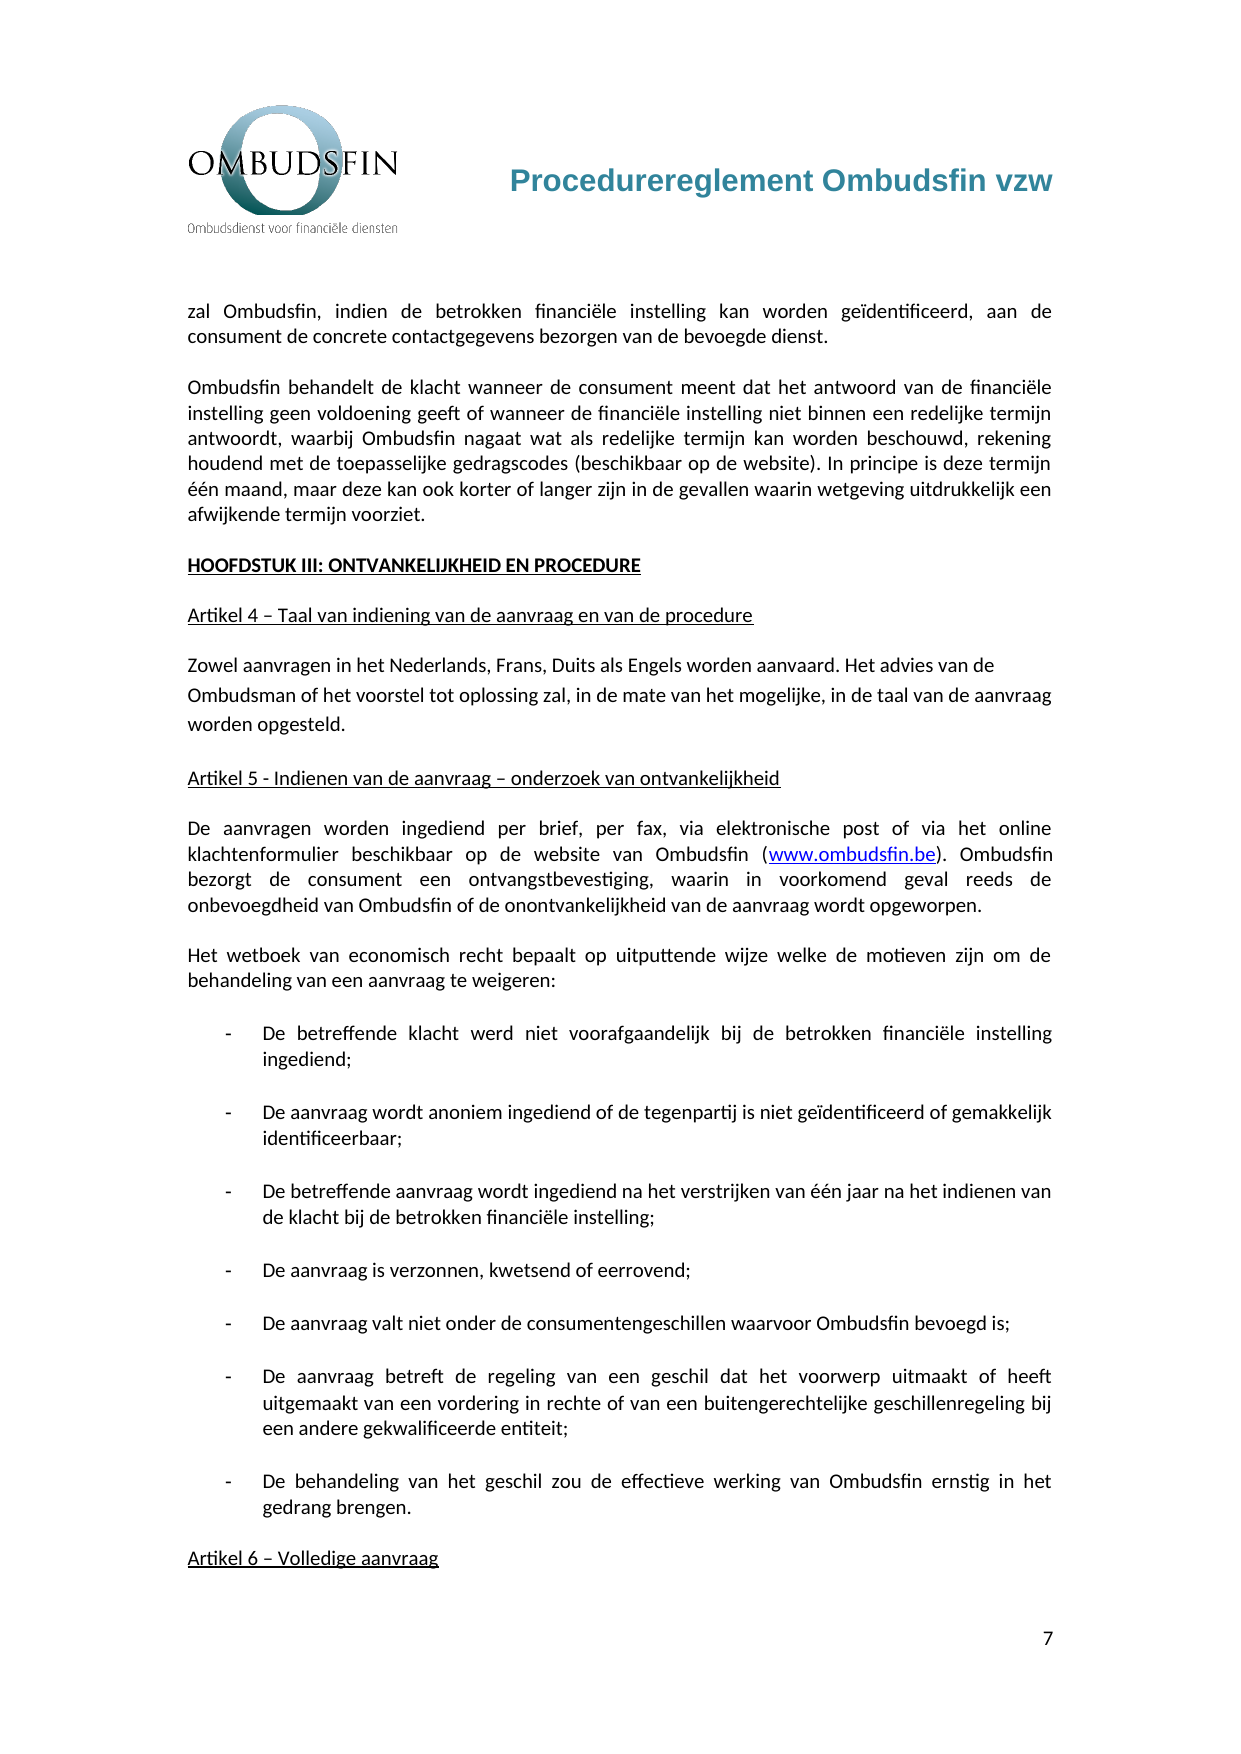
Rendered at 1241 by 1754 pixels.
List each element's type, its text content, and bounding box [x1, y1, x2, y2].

text Ombudsfin behandelt de klacht wanneer de consument meent dat het antwoord van de financiële instelling geen voldoening geeft of wanneer de financiële instelling niet binnen een redelijke termijn antwoordt, waarbij Ombudsfin nagaat wat als redelijke termijn kan worden beschouwd, rekening houdend met de toepasselijke gedragscodes (beschikbaar op de website). In principe is deze termijn één maand, maar deze kan ook korter of langer zijn in de gevallen waarin wetgeving uitdrukkelijk een afwijkende termijn voorziet. [187, 374, 1053, 527]
text Artikel 6 – Volledige aanvraag [187, 1545, 1053, 1570]
text Artikel 4 – Taal van indiening van de aanvraag en van de procedure [187, 602, 1053, 628]
text Zowel aanvragen in het Nederlands, Frans, Duits als Engels worden aanvaard. Het advies van de Ombudsman of het voorstel tot oplossing zal, in de mate van het mogelijke, in de taal van de aanvraag worden opgesteld. [187, 653, 1053, 736]
list De aanvraag wordt anoniem ingediend of de tegenpartij is niet geïdentificeerd of gemakkelijk identificeerbaar; [225, 1097, 1053, 1151]
text HOOFDSTUK III: ONTVANKELIJKHEID EN PROCEDURE [187, 552, 1053, 577]
text De aanvragen worden ingediend per brief, per fax, via elektronische post of via het online klachtenformulier beschikbaar op de website van Ombudsfin (www.ombudsfin.be). Ombudsfin bezorgt de consument een ontvangstbevestiging, waarin in voorkomend geval reeds de onbevoegdheid van Ombudsfin of de onontvankelijkheid van de aanvraag wordt opgeworpen. [187, 816, 1053, 917]
list De aanvraag valt niet onder de consumentengeschillen waarvoor Ombudsfin bevoegd is; [225, 1308, 1053, 1337]
list De aanvraag is verzonnen, kwetsend of eerrovend; [225, 1255, 1053, 1283]
list De betreffende aanvraag wordt ingediend na het verstrijken van één jaar na het indienen van de klacht bij de betrokken financiële instelling; [225, 1176, 1053, 1230]
text Het wetboek van economisch recht bepaalt op uitputtende wijze welke de motieven zijn om de behandeling van een aanvraag te weigeren: [187, 942, 1053, 993]
list De betreffende klacht werd niet voorafgaandelijk bij de betrokken financiële instelling ingediend; [225, 1018, 1053, 1072]
list De aanvraag betreft de regeling van een geschil dat het voorwerp uitmaakt of heeft uitgemaakt van een vordering in rechte of van een buitengerechtelijke geschillenregeling bij een andere gekwalificeerde entiteit; [225, 1362, 1053, 1441]
text Artikel 5 - Indienen van de aanvraag – onderzoek van ontvankelijkheid [187, 765, 1053, 791]
picture [187, 75, 398, 246]
list De behandeling van het geschil zou de effectieve werking van Ombudsfin ernstig in het gedrang brengen. [225, 1466, 1053, 1520]
